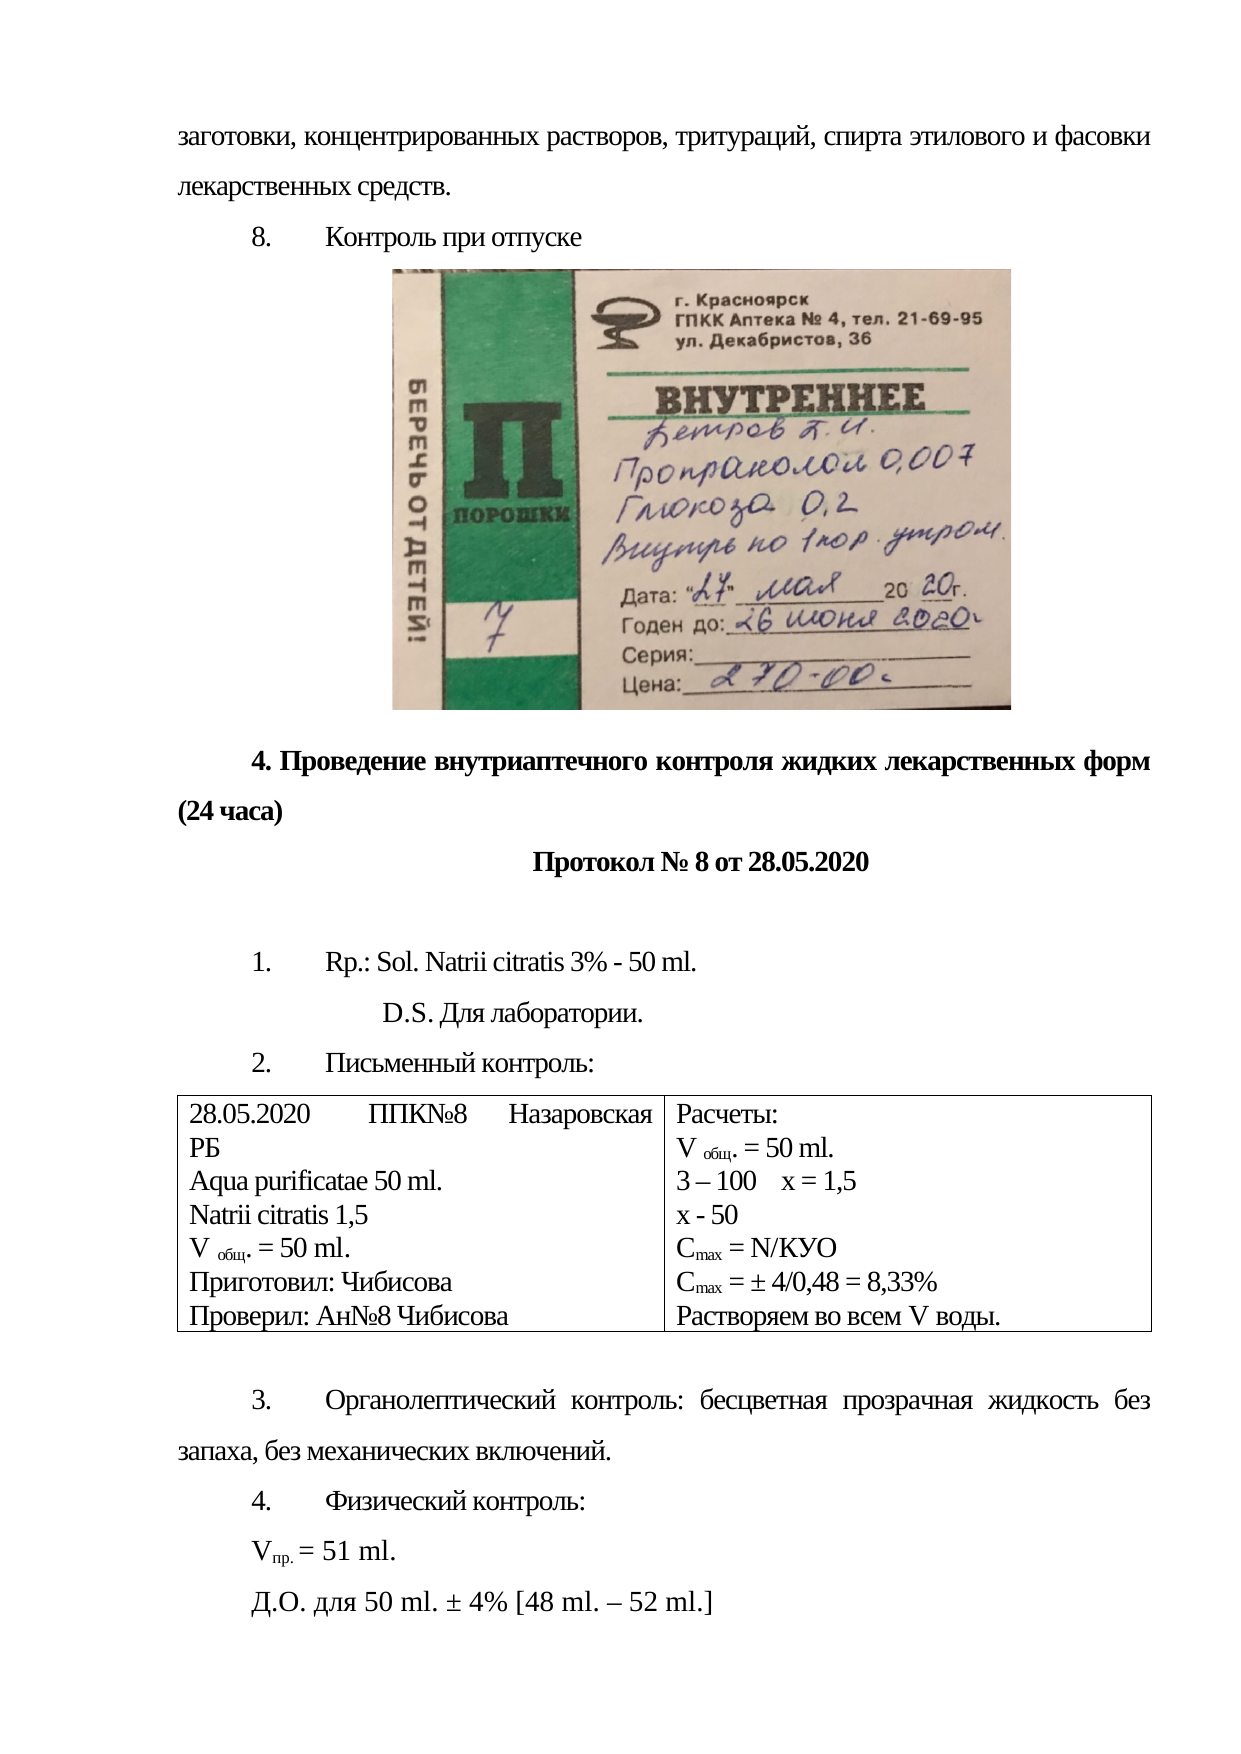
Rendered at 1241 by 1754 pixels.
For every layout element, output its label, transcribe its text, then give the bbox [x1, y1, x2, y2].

table_header 28.05.2020 ППК№8 Назаровская РБ Aqua purificatae 50 ml. Natrii citratis 1,5 V общ. = 50 ml. Приготовил: Чибисова Проверил: Ан№8 Чибисова [178, 1096, 664, 1331]
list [177, 118, 1152, 202]
list Д.О. для 50 ml. ± 4% [48 ml. – 52 ml.] [177, 1584, 1152, 1617]
list Органолептический контроль: бесцветная прозрачная жидкость без запаха, без механических включений. [177, 1382, 1152, 1466]
list Rp.: Sol. Natrii citratis 3% - 50 ml. [177, 944, 1152, 978]
list Контроль при отпуске [177, 219, 1152, 252]
text D.S. Для лаборатории. [251, 995, 1152, 1028]
text 4. Проведение внутриаптечного контроля жидких лекарственных форм (24 часа) [177, 743, 1152, 827]
list Vпр. = 51 ml. [177, 1533, 1152, 1567]
list Физический контроль: [177, 1483, 1152, 1517]
text Протокол № 8 от 28.05.2020 [177, 844, 1152, 877]
picture [392, 269, 1012, 710]
table_header Расчеты: V общ. = 50 ml. 3 – 100 x = 1,5 x - 50 Cmax = N/КУО Cmax = ± 4/0,48 = 8,33% Растворяем во всем V воды. [665, 1096, 1151, 1331]
list Письменный контроль: [177, 1045, 1152, 1078]
